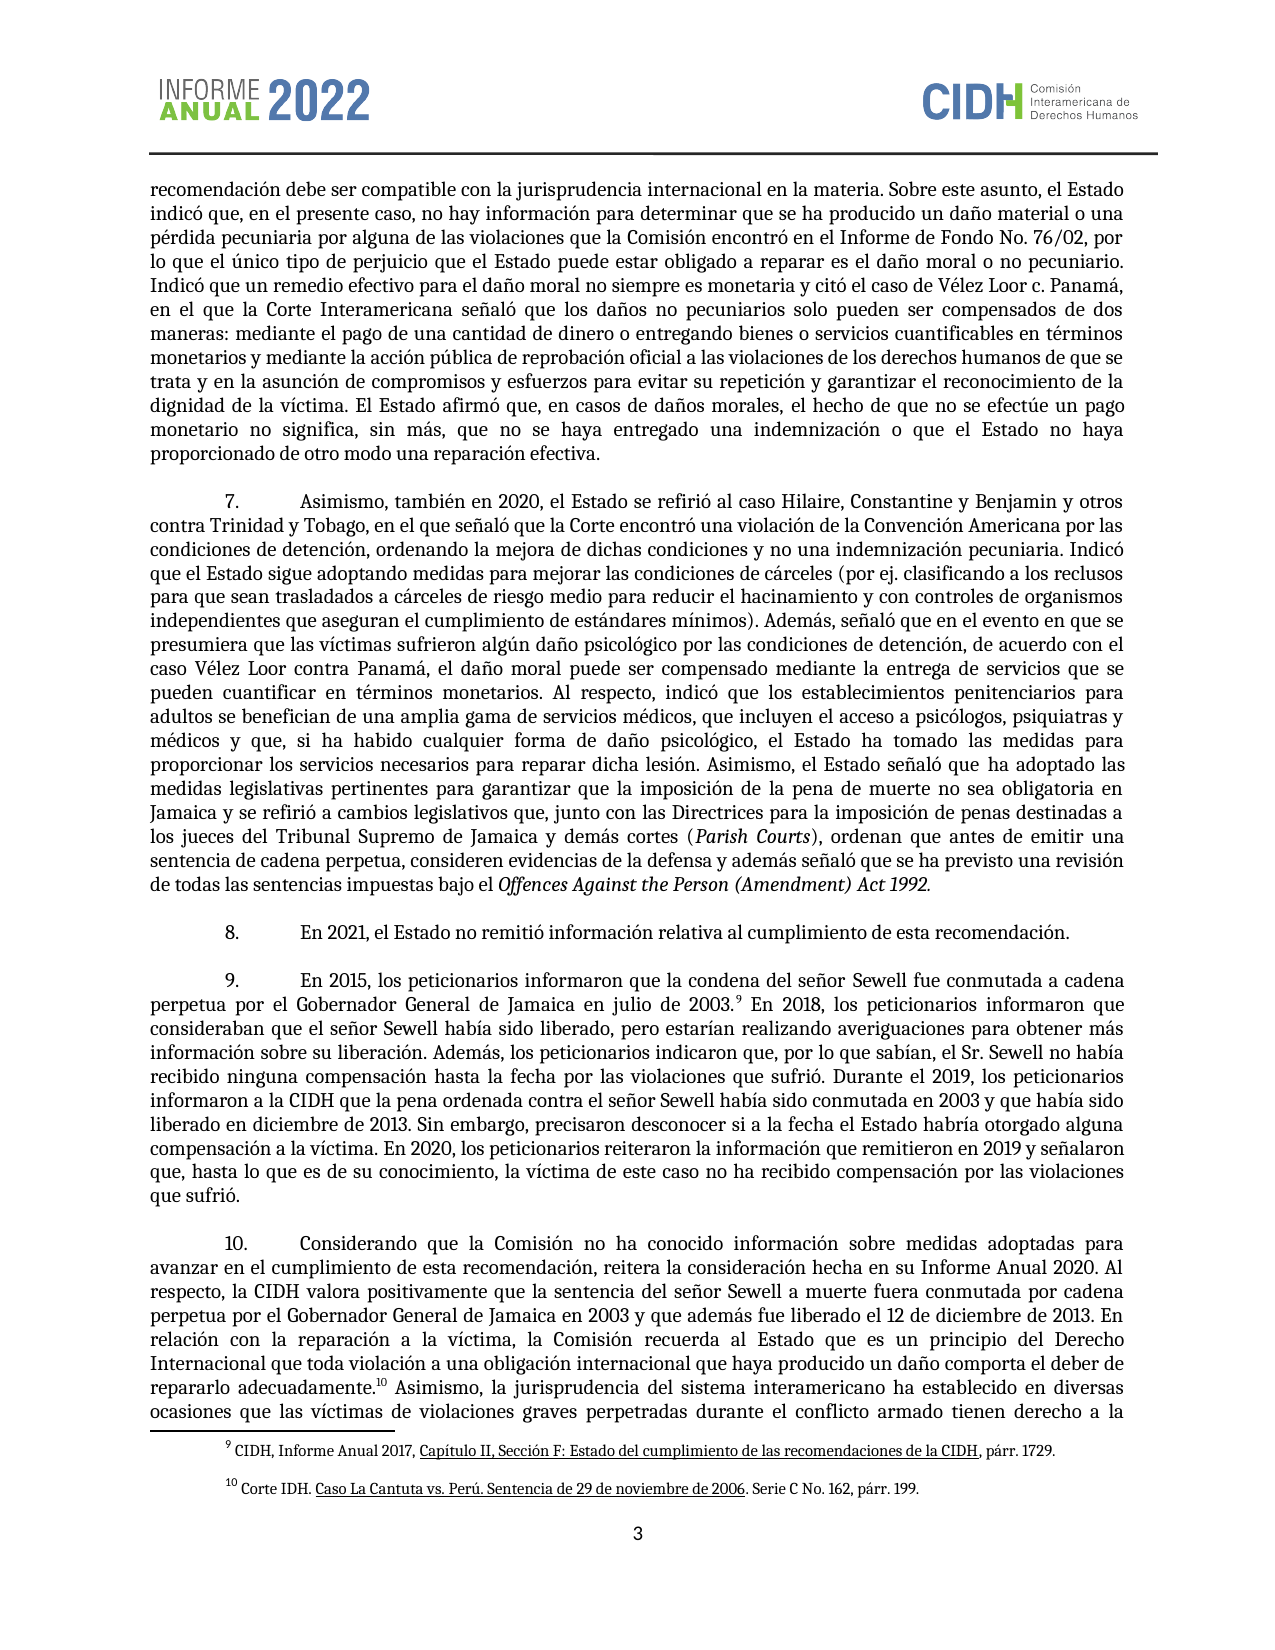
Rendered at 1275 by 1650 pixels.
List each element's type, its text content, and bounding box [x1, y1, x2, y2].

picture [150, 73, 374, 126]
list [150, 178, 1125, 465]
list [150, 1232, 1125, 1424]
list En 2021, el Estado no remitió información relativa al cumplimiento de esta recomendación. [150, 921, 1125, 944]
list Asimismo, también en 2020, el Estado se refirió al caso Hilaire, Constantine y Benjamin y otros contra Trinidad y Tobago, en el que señaló que la Corte encontró una violación de la Convención Americana por las condiciones de detención, ordenando la mejora de dichas condiciones y no una indemnización pecuniaria. Indicó que el Estado sigue adoptando medidas para mejorar las condiciones de cárceles (por ej. clasificando a los reclusos para que sean trasladados a cárceles de riesgo medio para reducir el hacinamiento y con controles de organismos independientes que aseguran el cumplimiento de estándares mínimos). Además, señaló que en el evento en que se presumiera que las víctimas sufrieron algún daño psicológico por las condiciones de detención, de acuerdo con el caso Vélez Loor contra Panamá, el daño moral puede ser compensado mediante la entrega de servicios que se pueden cuantificar en términos monetarios. Al respecto, indicó que los establecimientos penitenciarios para adultos se benefician de una amplia gama de servicios médicos, que incluyen el acceso a psicólogos, psiquiatras y médicos y que, si ha habido cualquier forma de daño psicológico, el Estado ha tomado las medidas para proporcionar los servicios necesarios para reparar dicha lesión. Asimismo, el Estado señaló que ha adoptado las medidas legislativas pertinentes para garantizar que la imposición de la pena de muerte no sea obligatoria en Jamaica y se refirió a cambios legislativos que, junto con las Directrices para la imposición de penas destinadas a los jueces del Tribunal Supremo de Jamaica y demás cortes (Parish Courts), ordenan que antes de emitir una sentencia de cadena perpetua, consideren evidencias de la defensa y además señaló que se ha previsto una revisión de todas las sentencias impuestas bajo el Offences Against the Person (Amendment) Act 1992. [150, 489, 1125, 897]
picture [914, 73, 1158, 130]
list En 2015, los peticionarios informaron que la condena del señor Sewell fue conmutada a cadena perpetua por el Gobernador General de Jamaica en julio de 2003. En 2018, los peticionarios informaron que consideraban que el señor Sewell había sido liberado, pero estarían realizando averiguaciones para obtener más información sobre su liberación. Además, los peticionarios indicaron que, por lo que sabían, el Sr. Sewell no había recibido ninguna compensación hasta la fecha por las violaciones que sufrió. Durante el 2019, los peticionarios informaron a la CIDH que la pena ordenada contra el señor Sewell había sido conmutada en 2003 y que había sido liberado en diciembre de 2013. Sin embargo, precisaron desconocer si a la fecha el Estado habría otorgado alguna compensación a la víctima. En 2020, los peticionarios reiteraron la información que remitieron en 2019 y señalaron que, hasta lo que es de su conocimiento, la víctima de este caso no ha recibido compensación por las violaciones que sufrió. [150, 968, 1125, 1208]
